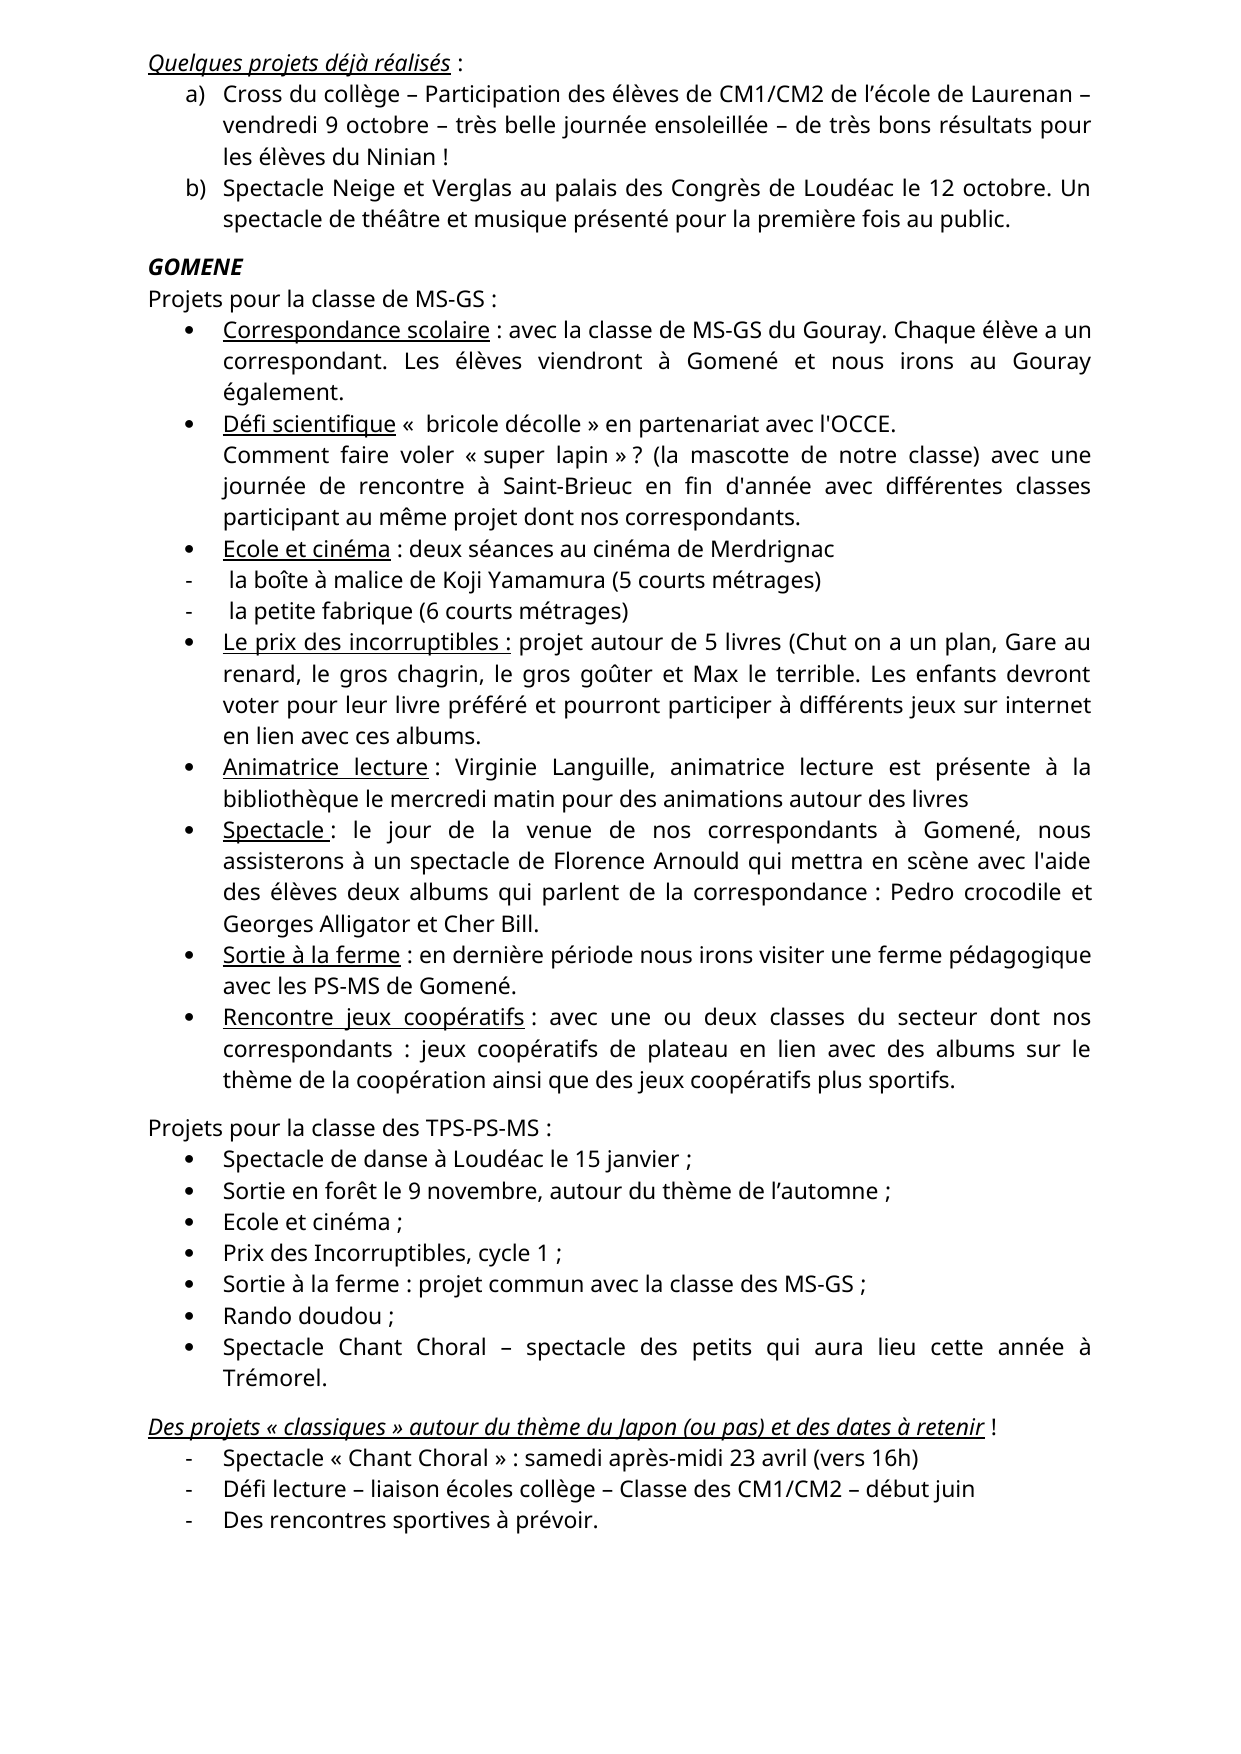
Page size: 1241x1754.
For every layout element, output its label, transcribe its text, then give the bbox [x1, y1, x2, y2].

list Ecole et cinéma : deux séances au cinéma de Merdrignac [185, 532, 1092, 564]
list Rencontre jeux coopératifs : avec une ou deux classes du secteur dont nos correspondants : jeux coopératifs de plateau en lien avec des albums sur le thème de la coopération ainsi que des jeux coopératifs plus sportifs. [185, 1001, 1092, 1095]
list Sortie à la ferme : en dernière période nous irons visiter une ferme pédagogique avec les PS-MS de Gomené. [185, 939, 1092, 1001]
text Projets pour la classe des TPS-PS-MS : [148, 1112, 1092, 1143]
list la petite fabrique (6 courts métrages) [185, 595, 1092, 626]
list Ecole et cinéma ; [185, 1206, 1092, 1237]
list Correspondance scolaire : avec la classe de MS-GS du Gouray. Chaque élève a un correspondant. Les élèves viendront à Gomené et nous irons au Gouray également. [185, 314, 1092, 407]
list Rando doudou ; [185, 1299, 1092, 1331]
list la boîte à malice de Koji Yamamura (5 courts métrages) [185, 564, 1092, 595]
list Spectacle Chant Choral – spectacle des petits qui aura lieu cette année à Trémorel. [185, 1331, 1092, 1393]
list Défi scientifique « bricole décolle » en partenariat avec l'OCCE. [185, 407, 1092, 439]
list Sortie à la ferme : projet commun avec la classe des MS-GS ; [185, 1268, 1092, 1299]
text Quelques projets déjà réalisés : [148, 47, 1092, 78]
list Des rencontres sportives à prévoir. [185, 1504, 1092, 1535]
text Projets pour la classe de MS-GS : [148, 282, 1092, 314]
text GOMENE [148, 251, 1092, 282]
list Le prix des incorruptibles : projet autour de 5 livres (Chut on a un plan, Gare au renard, le gros chagrin, le gros goûter et Max le terrible. Les enfants devront voter pour leur livre préféré et pourront participer à différents jeux sur internet en lien avec ces albums. [185, 626, 1092, 751]
list Comment faire voler « super lapin » ? (la mascotte de notre classe) avec une journée de rencontre à Saint-Brieuc en fin d'année avec différentes classes participant au même projet dont nos correspondants. [223, 439, 1092, 532]
list Spectacle de danse à Loudéac le 15 janvier ; [185, 1143, 1092, 1174]
list Défi lecture – liaison écoles collège – Classe des CM1/CM2 – début juin [185, 1473, 1092, 1504]
list Spectacle « Chant Choral » : samedi après-midi 23 avril (vers 16h) [185, 1442, 1092, 1473]
list Sortie en forêt le 9 novembre, autour du thème de l’automne ; [185, 1174, 1092, 1206]
list Spectacle : le jour de la venue de nos correspondants à Gomené, nous assisterons à un spectacle de Florence Arnould qui mettra en scène avec l'aide des élèves deux albums qui parlent de la correspondance : Pedro crocodile et Georges Alligator et Cher Bill. [185, 814, 1092, 939]
list Cross du collège – Participation des élèves de CM1/CM2 de l’école de Laurenan – vendredi 9 octobre – très belle journée ensoleillée – de très bons résultats pour les élèves du Ninian ! [185, 78, 1092, 172]
list Animatrice lecture : Virginie Languille, animatrice lecture est présente à la bibliothèque le mercredi matin pour des animations autour des livres [185, 751, 1092, 814]
list Spectacle Neige et Verglas au palais des Congrès de Loudéac le 12 octobre. Un spectacle de théâtre et musique présenté pour la première fois au public. [185, 172, 1092, 234]
text Des projets « classiques » autour du thème du Japon (ou pas) et des dates à retenir ! [148, 1410, 1092, 1442]
list Prix des Incorruptibles, cycle 1 ; [185, 1237, 1092, 1268]
